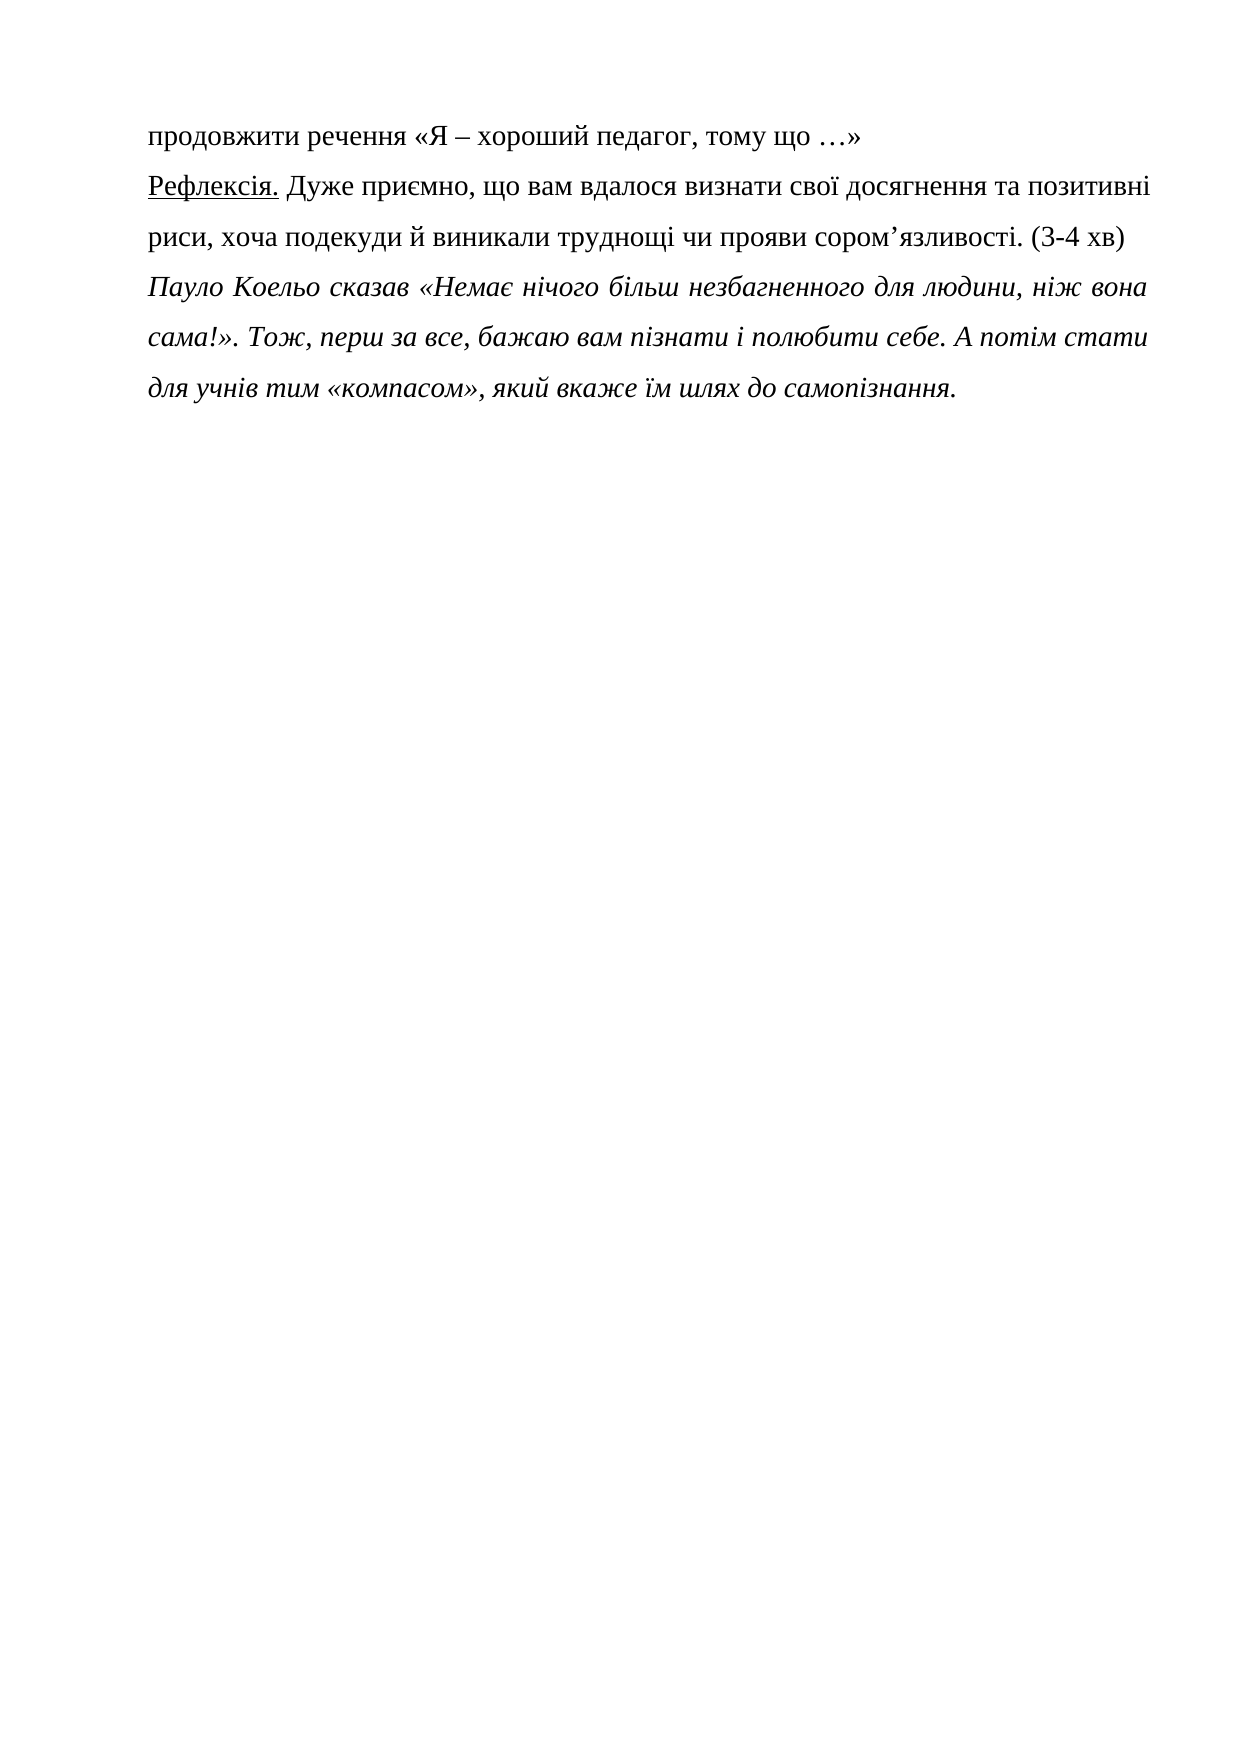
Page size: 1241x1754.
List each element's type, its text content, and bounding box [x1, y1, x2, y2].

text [148, 118, 1152, 152]
text Пауло Коельо сказав «Немає нічого більш незбагненного для людини, ніж вона сама!». Тож, перш за все, бажаю вам пізнати і полюбити себе. А потім стати для учнів тим «компасом», який вкаже їм шлях до самопізнання. [148, 269, 1152, 403]
text Рефлексія. Дуже приємно, що вам вдалося визнати свої досягнення та позитивні риси, хоча подекуди й виникали труднощі чи прояви сором’язливості. (3-4 хв) [148, 168, 1152, 252]
